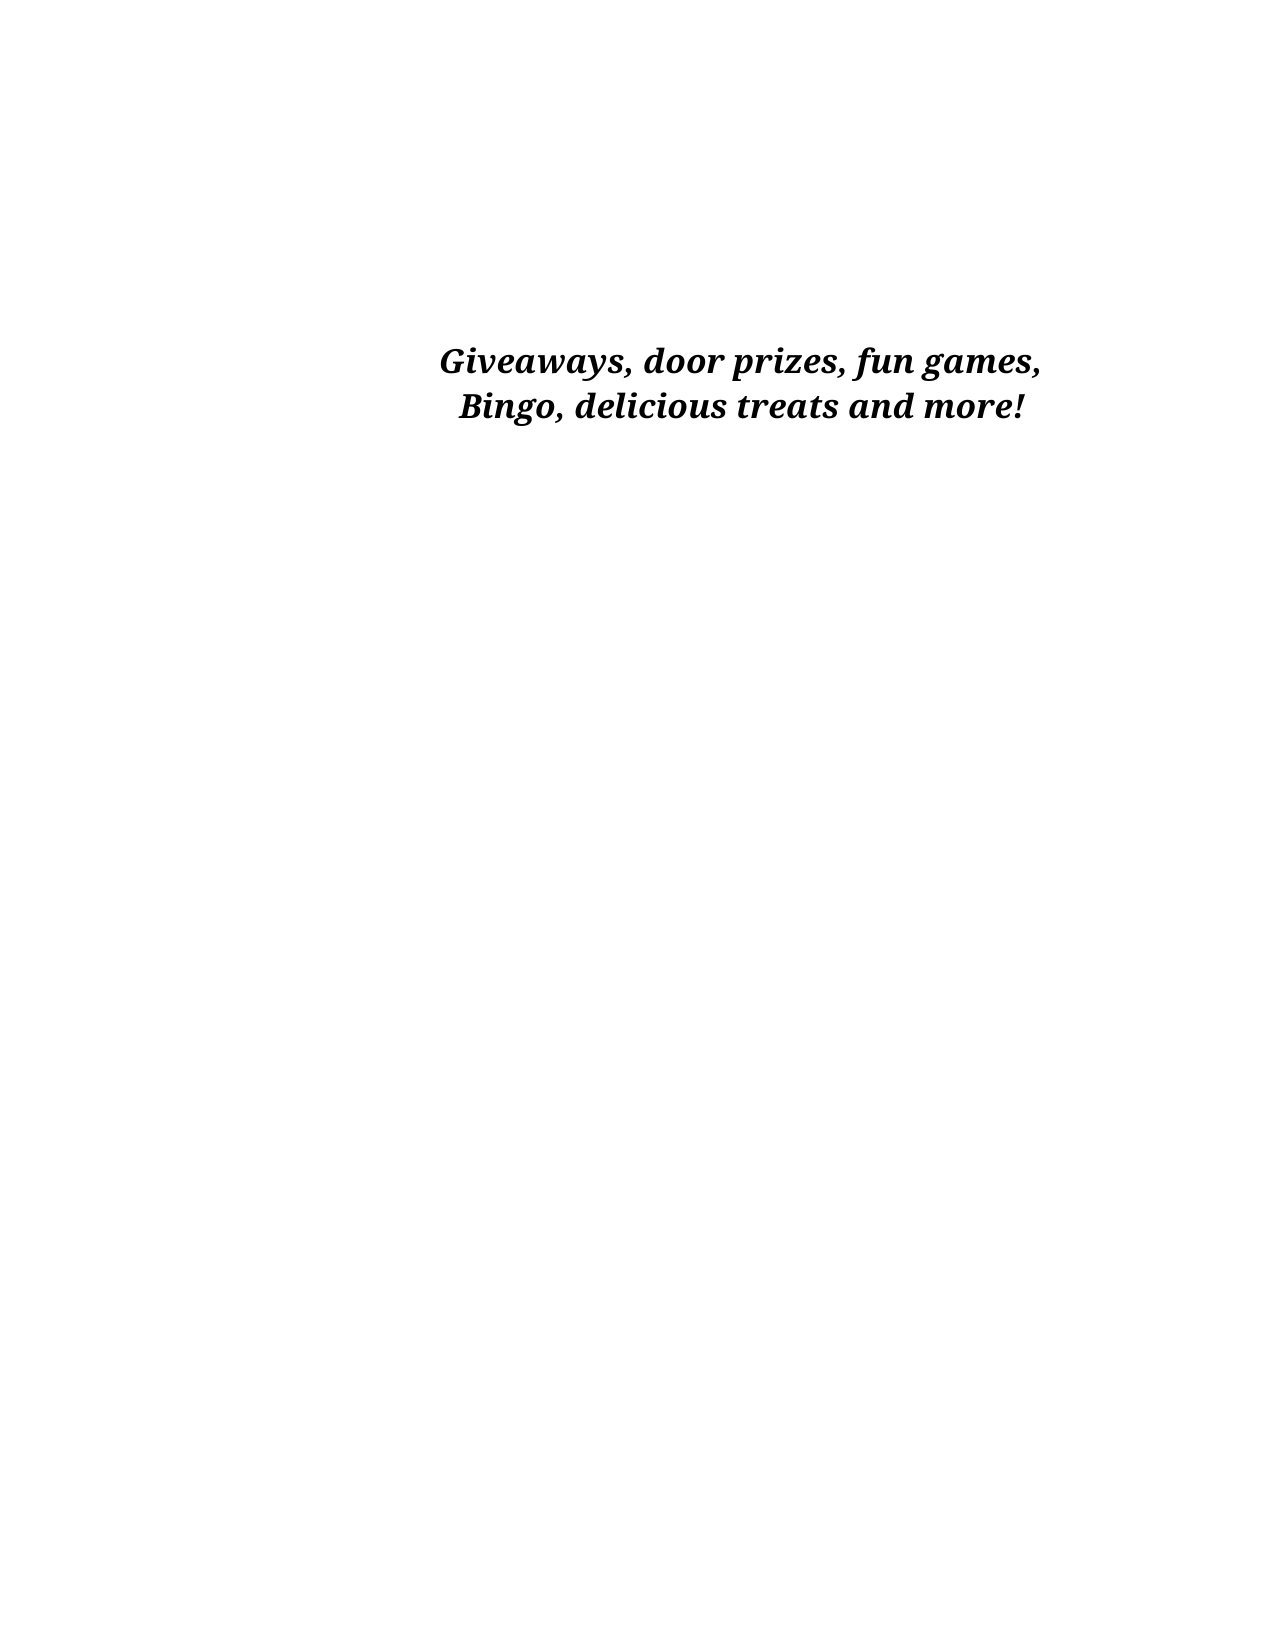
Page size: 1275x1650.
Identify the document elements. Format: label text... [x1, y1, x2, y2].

text Giveaways, door prizes, fun games, Bingo, delicious treats and more! [420, 337, 1065, 428]
